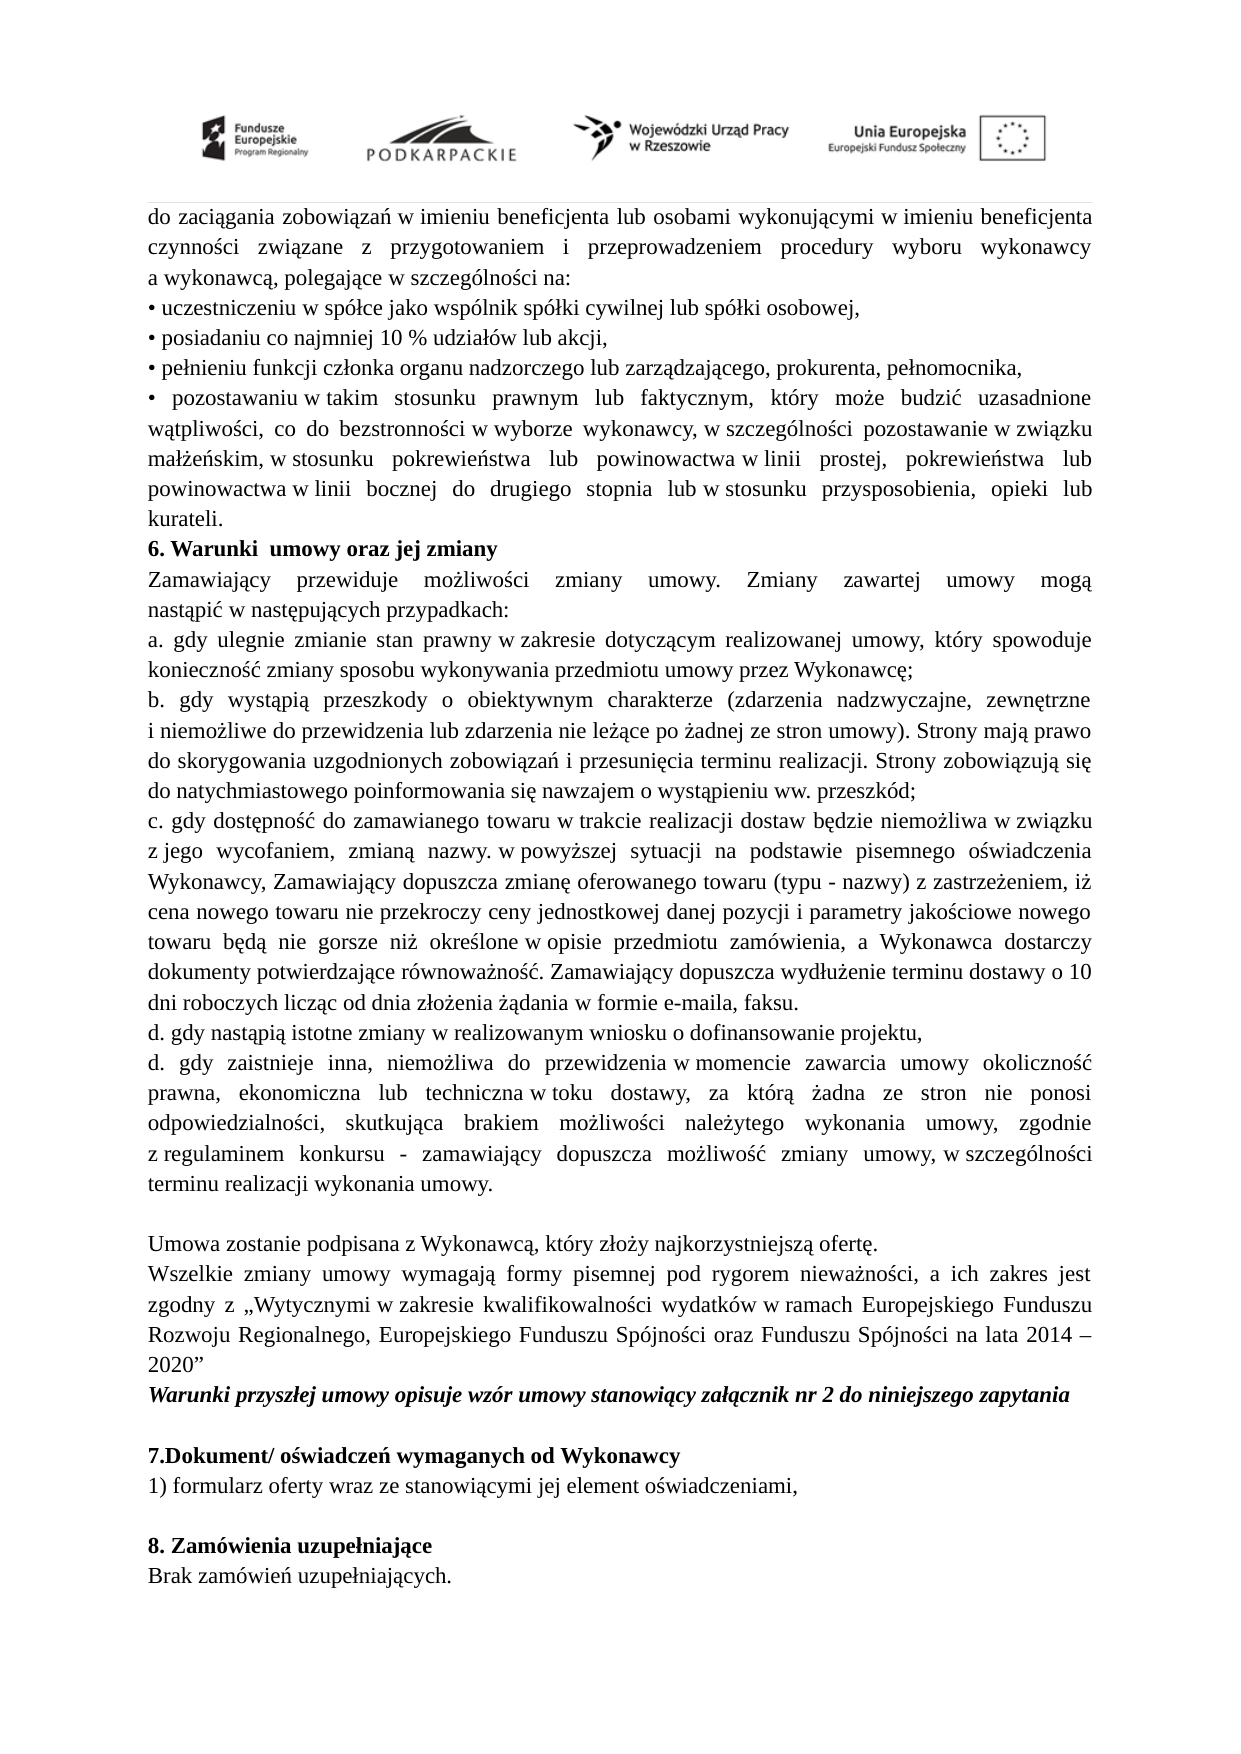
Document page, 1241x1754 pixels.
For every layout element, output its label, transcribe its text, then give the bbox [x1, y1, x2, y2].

text d. gdy nastąpią istotne zmiany w realizowanym wniosku o dofinansowanie projektu, [148, 1019, 1093, 1045]
text Warunki przyszłej umowy opisuje wzór umowy stanowiący załącznik nr 2 do niniejszego zapytania [148, 1381, 1093, 1408]
text Umowa zostanie podpisana z Wykonawcą, który złoży najkorzystniejszą ofertę. [148, 1230, 1093, 1257]
text a. gdy ulegnie zmianie stan prawny w zakresie dotyczącym realizowanej umowy, który spowoduje konieczność zmiany sposobu wykonywania przedmiotu umowy przez Wykonawcę; [148, 626, 1093, 683]
text c. gdy dostępność do zamawianego towaru w trakcie realizacji dostaw będzie niemożliwa w związku z jego wycofaniem, zmianą nazwy. w powyższej sytuacji na podstawie pisemnego oświadczenia Wykonawcy, Zamawiający dopuszcza zmianę oferowanego towaru (typu - nazwy) z zastrzeżeniem, iż cena nowego towaru nie przekroczy ceny jednostkowej danej pozycji i parametry jakościowe nowego towaru będą nie gorsze niż określone w opisie przedmiotu zamówienia, a Wykonawca dostarczy dokumenty potwierdzające równoważność. Zamawiający dopuszcza wydłużenie terminu dostawy o 10 dni roboczych licząc od dnia złożenia żądania w formie e-maila, faksu. [148, 807, 1093, 1015]
text • uczestniczeniu w spółce jako wspólnik spółki cywilnej lub spółki osobowej, [148, 294, 1093, 320]
text d. gdy zaistnieje inna, niemożliwa do przewidzenia w momencie zawarcia umowy okoliczność prawna, ekonomiczna lub techniczna w toku dostawy, za którą żadna ze stron nie ponosi odpowiedzialności, skutkująca brakiem możliwości należytego wykonania umowy, zgodnie z regulaminem konkursu - zamawiający dopuszcza możliwość zmiany umowy, w szczególności terminu realizacji wykonania umowy. [148, 1049, 1093, 1196]
text Brak zamówień uzupełniających. [148, 1562, 1093, 1589]
text b. gdy wystąpią przeszkody o obiektywnym charakterze (zdarzenia nadzwyczajne, zewnętrzne i niemożliwe do przewidzenia lub zdarzenia nie leżące po żadnej ze stron umowy). Strony mają prawo do skorygowania uzgodnionych zobowiązań i przesunięcia terminu realizacji. Strony zobowiązują się do natychmiastowego poinformowania się nawzajem o wystąpieniu ww. przeszkód; [148, 686, 1093, 803]
text Wszelkie zmiany umowy wymagają formy pisemnej pod rygorem nieważności, a ich zakres jest zgodny z „Wytycznymi w zakresie kwalifikowalności wydatków w ramach Europejskiego Funduszu Rozwoju Regionalnego, Europejskiego Funduszu Spójności oraz Funduszu Spójności na lata 2014 – 2020” [148, 1260, 1093, 1377]
text • posiadaniu co najmniej 10 % udziałów lub akcji, [148, 324, 1093, 350]
text 7.Dokument/ oświadczeń wymaganych od Wykonawcy [148, 1442, 1093, 1468]
text 8. Zamówienia uzupełniające [148, 1532, 1093, 1559]
text 1) formularz oferty wraz ze stanowiącymi jej element oświadczeniami, [148, 1472, 1093, 1498]
text • pozostawaniu w takim stosunku prawnym lub faktycznym, który może budzić uzasadnione wątpliwości, co do bezstronności w wyborze wykonawcy, w szczególności pozostawanie w związku małżeńskim, w stosunku pokrewieństwa lub powinowactwa w linii prostej, pokrewieństwa lub powinowactwa w linii bocznej do drugiego stopnia lub w stosunku przysposobienia, opieki lub kurateli. [148, 384, 1093, 532]
text • pełnieniu funkcji członka organu nadzorczego lub zarządzającego, prokurenta, pełnomocnika, [148, 354, 1093, 381]
text Zamawiający przewiduje możliwości zmiany umowy. Zmiany zawartej umowy mogą nastąpić w następujących przypadkach: [148, 566, 1093, 622]
picture [147, 73, 1093, 204]
text 6. Warunki umowy oraz jej zmiany [148, 535, 1093, 562]
